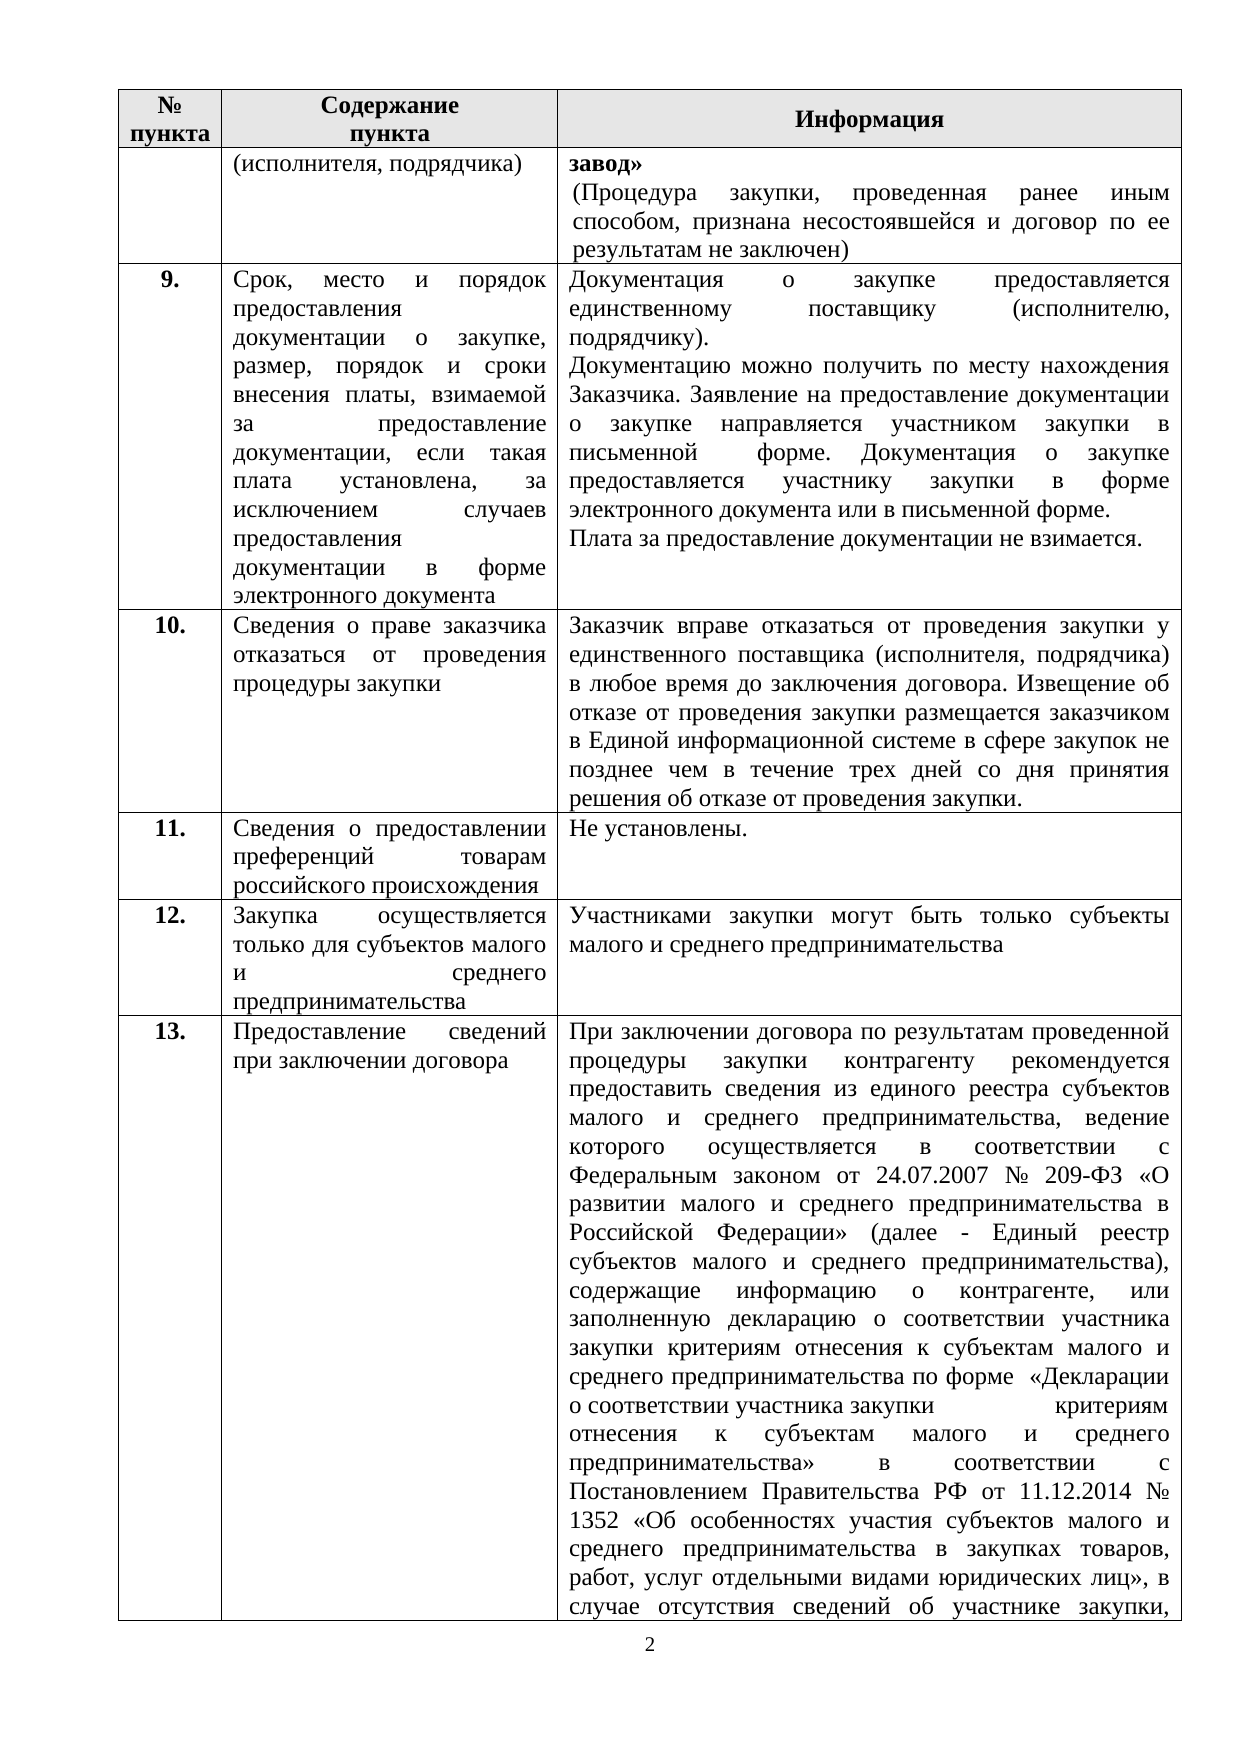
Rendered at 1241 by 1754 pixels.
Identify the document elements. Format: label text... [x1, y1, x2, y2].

table_cell Закупка осуществляется только для субъектов малого и среднего предпринимательства [222, 900, 557, 1015]
table_cell 9. [119, 264, 221, 609]
table_cell Сведения о праве заказчика отказаться от проведения процедуры закупки [222, 610, 557, 812]
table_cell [222, 1016, 557, 1620]
table_cell 11. [119, 813, 221, 899]
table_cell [558, 1016, 1181, 1620]
table_header Информация [558, 90, 1181, 147]
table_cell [222, 148, 557, 263]
table_cell 10. [119, 610, 221, 812]
table_cell Не установлены. [558, 813, 1181, 899]
table_cell 13. [119, 1016, 221, 1620]
table_cell Срок, место и порядок предоставления документации о закупке, размер, порядок и сроки внесения платы, взимаемой за предоставление документации, если такая плата установлена, за исключением случаев предоставления документации в форме электронного документа [222, 264, 557, 609]
table_cell Участниками закупки могут быть только субъекты малого и среднего предпринимательства [558, 900, 1181, 1015]
table_cell 8. [119, 148, 221, 263]
table_header № пункта [119, 90, 221, 147]
table_cell 12. [119, 900, 221, 1015]
table_cell Заказчик вправе отказаться от проведения закупки у единственного поставщика (исполнителя, подрядчика) в любое время до заключения договора. Извещение об отказе от проведения закупки размещается заказчиком в Единой информационной системе в сфере закупок не позднее чем в течение трех дней со дня принятия решения об отказе от проведения закупки. [558, 610, 1181, 812]
table_cell Документация о закупке предоставляется единственному поставщику (исполнителю, подрядчику). Документацию можно получить по месту нахождения Заказчика. Заявление на предоставление документации о закупке направляется участником закупки в письменной форме. Документация о закупке предоставляется участнику закупки в форме электронного документа или в письменной форме. Плата за предоставление документации не взимается. [558, 264, 1181, 609]
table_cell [558, 148, 1181, 263]
table_cell Сведения о предоставлении преференций товарам российского происхождения [222, 813, 557, 899]
table_header Содержание пункта [222, 90, 557, 147]
